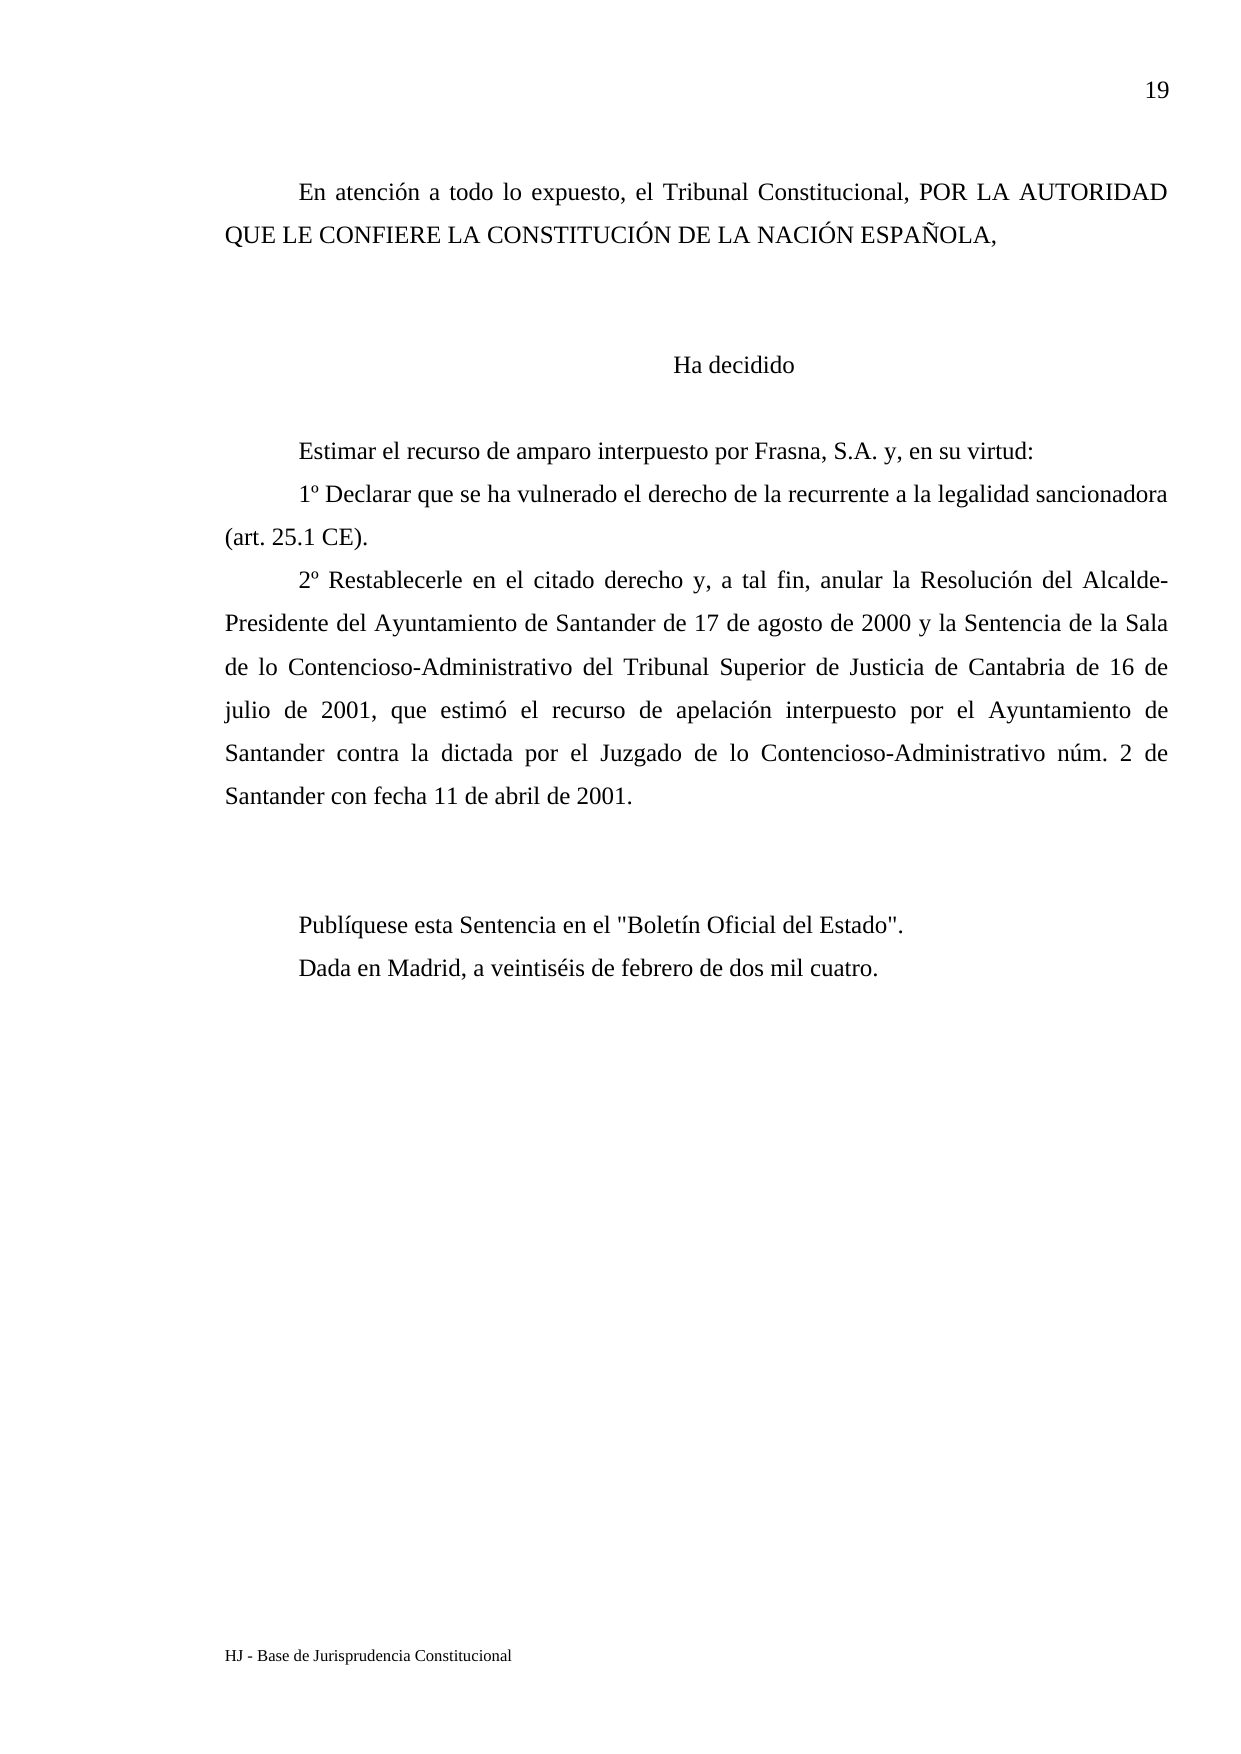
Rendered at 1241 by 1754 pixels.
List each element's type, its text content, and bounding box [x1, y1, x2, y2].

text En atención a todo lo expuesto, el Tribunal Constitucional, POR LA AUTORIDAD QUE LE CONFIERE LA CONSTITUCIÓN DE LA NACIÓN ESPAÑOLA, [224, 177, 1169, 249]
text Estimar el recurso de amparo interpuesto por Frasna, S.A. y, en su virtud: [224, 436, 1169, 465]
text Ha decidido [224, 350, 1169, 378]
text 1º Declarar que se ha vulnerado el derecho de la recurrente a la legalidad sancionadora (art. 25.1 CE). [224, 479, 1169, 551]
text Publíquese esta Sentencia en el "Boletín Oficial del Estado". [224, 910, 1169, 939]
text 2º Restablecerle en el citado derecho y, a tal fin, anular la Resolución del Alcalde- Presidente del Ayuntamiento de Santander de 17 de agosto de 2000 y la Sentencia de la Sala de lo Contencioso-Administrativo del Tribunal Superior de Justicia de Cantabria de 16 de julio de 2001, que estimó el recurso de apelación interpuesto por el Ayuntamiento de Santander contra la dictada por el Juzgado de lo Contencioso-Administrativo núm. 2 de Santander con fecha 11 de abril de 2001. [224, 565, 1169, 810]
text Dada en Madrid, a veintiséis de febrero de dos mil cuatro. [224, 953, 1169, 982]
